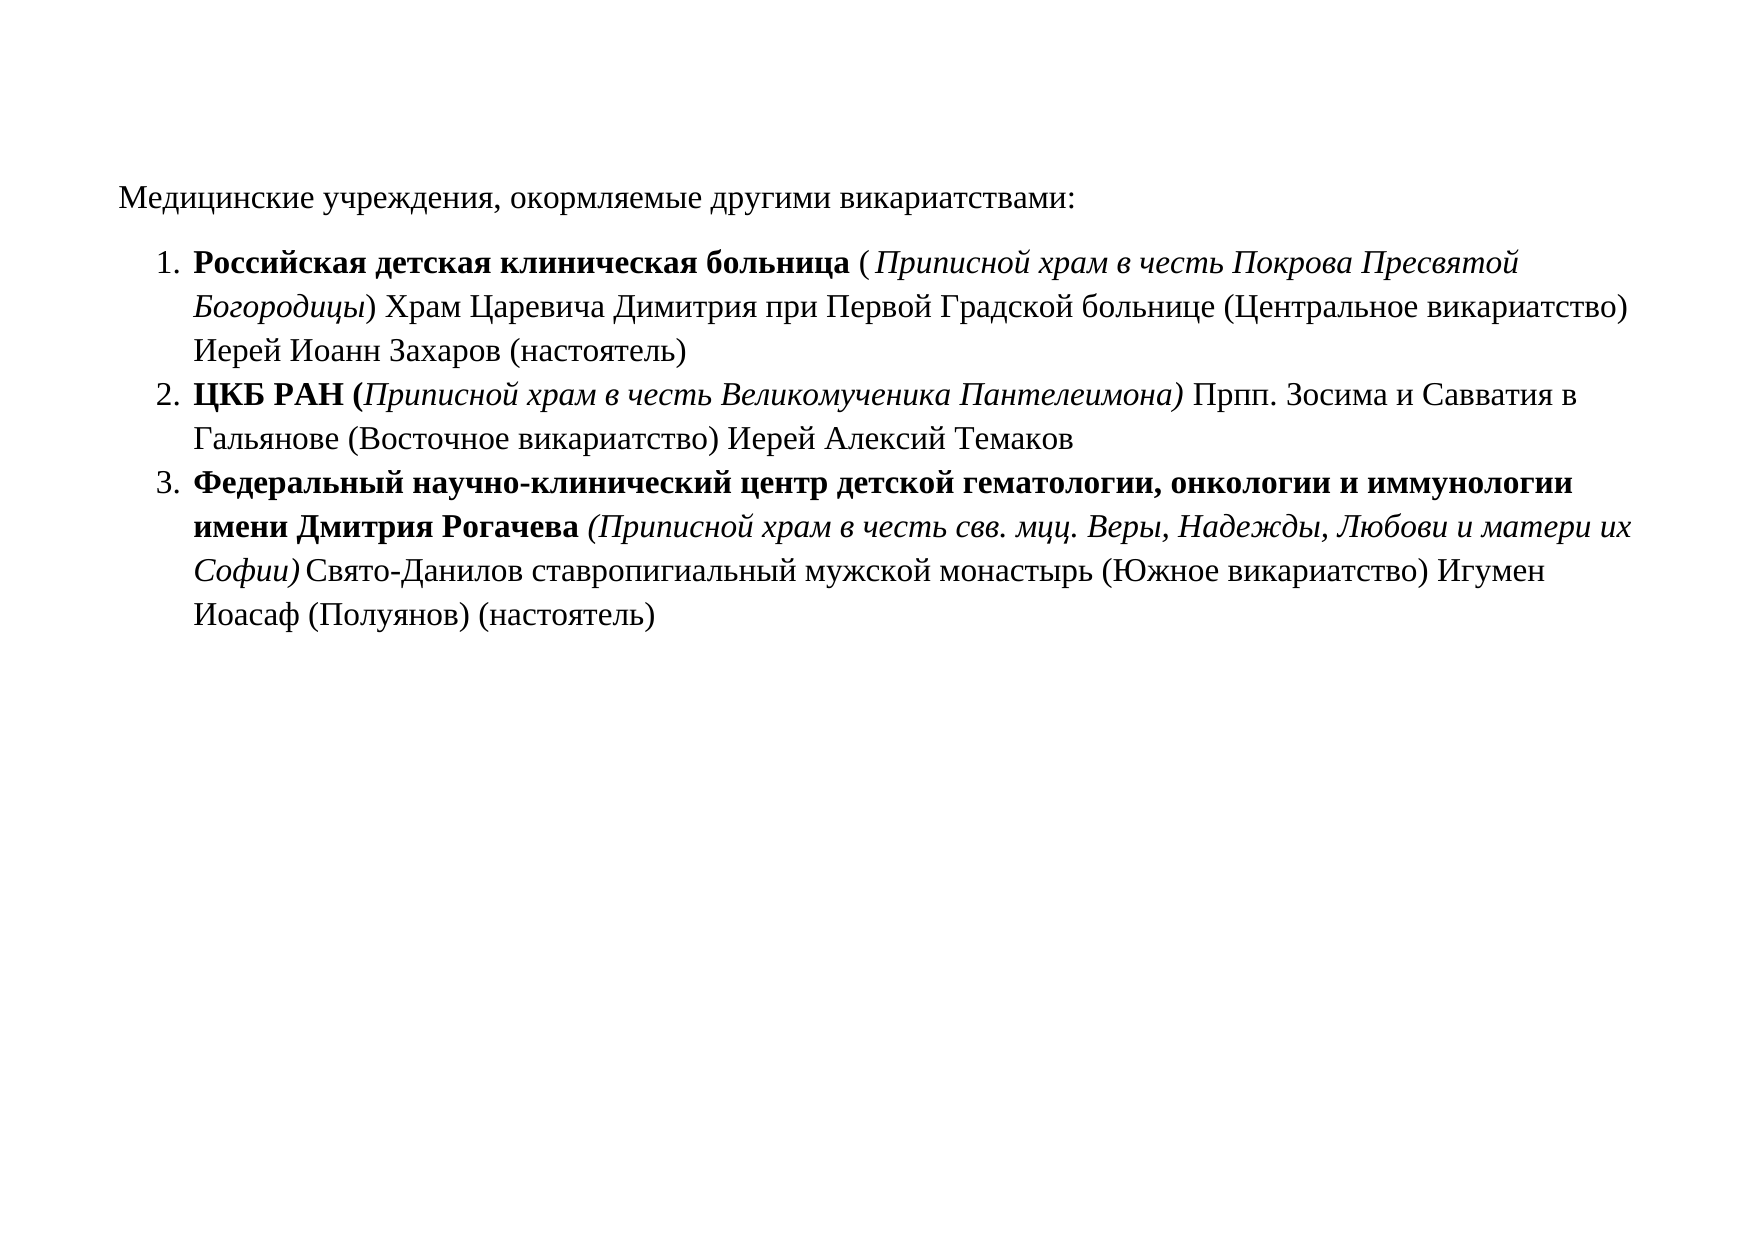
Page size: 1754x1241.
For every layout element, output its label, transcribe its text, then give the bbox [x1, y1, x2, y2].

list Федеральный научно-клинический центр детской гематологии, онкологии и иммунологии имени Дмитрия Рогачева (Приписной храм в честь свв. мцц. Веры, Надежды, Любови и матери их Софии) Свято-Данилов ставропигиальный мужской монастырь (Южное викариатство) Игумен Иоасаф (Полуянов) (настоятель) [156, 462, 1636, 633]
list ЦКБ РАН (Приписной храм в честь Великомученика Пантелеимона) Прпп. Зосима и Савватия в Гальянове (Восточное викариатство) Иерей Алексий Темаков [156, 374, 1636, 457]
text Медицинские учреждения, окормляемые другими викариатствами: [118, 177, 1636, 216]
list Российская детская клиническая больница ( Приписной храм в честь Покрова Пресвятой Богородицы) Храм Царевича Димитрия при Первой Градской больнице (Центральное викариатство) Иерей Иоанн Захаров (настоятель) [156, 242, 1636, 368]
